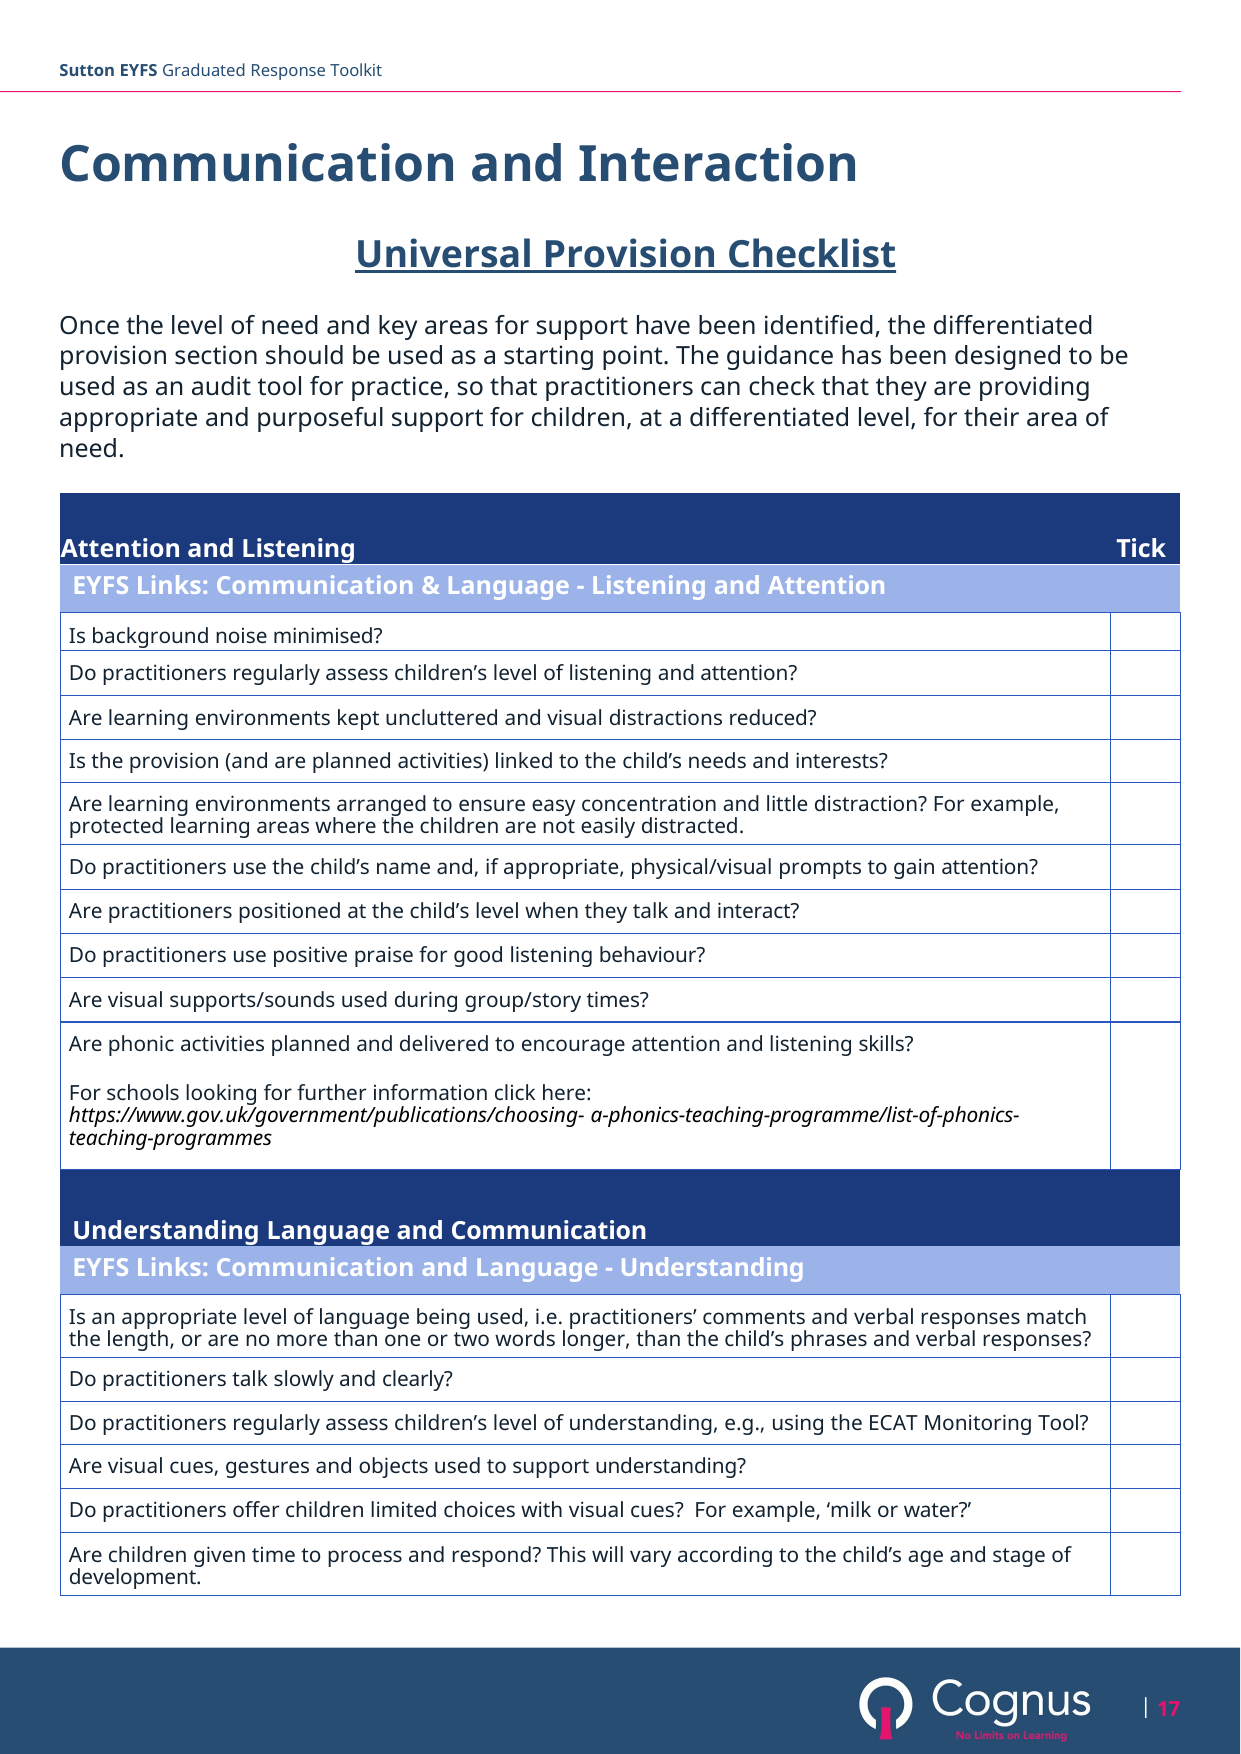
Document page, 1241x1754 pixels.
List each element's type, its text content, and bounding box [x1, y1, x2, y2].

table_cell Is background noise minimised? [61, 613, 1110, 650]
table_cell [1111, 978, 1180, 1021]
subtitle Universal Provision Checklist [59, 227, 1192, 278]
table_cell Do practitioners offer children limited choices with visual cues? For example, ‘milk or water?’ [61, 1489, 1110, 1532]
table_cell [1111, 1445, 1180, 1488]
table_cell Is the provision (and are planned activities) linked to the child’s needs and interests? [61, 740, 1110, 782]
table_cell [1111, 613, 1180, 650]
table_cell [1111, 696, 1180, 739]
text Once the level of need and key areas for support have been identified, the differentiated provision section should be used as a starting point. The guidance has been designed to be used as an audit tool for practice, so that practitioners can check that they are providing appropriate and purposeful support for children, at a differentiated level, for their area of need. [59, 309, 1171, 464]
table_cell Do practitioners use positive praise for good listening behaviour? [61, 934, 1110, 977]
table_cell [1111, 651, 1180, 695]
table_cell [1111, 1023, 1180, 1169]
table_cell Are phonic activities planned and delivered to encourage attention and listening skills? For schools looking for further information click here: https://www.gov.uk/government/publications/choosing- a-phonics-teaching-programme/list-of-phonics-teaching-programmes [61, 1023, 1110, 1169]
table_cell [1111, 740, 1180, 782]
picture [828, 1662, 1121, 1749]
table_cell [1111, 783, 1180, 844]
table_cell EYFS Links: Communication & Language - Listening and Attention [60, 565, 1180, 612]
table_cell Do practitioners talk slowly and clearly? [61, 1358, 1110, 1401]
table_cell Do practitioners use the child’s name and, if appropriate, physical/visual prompts to gain attention? [61, 845, 1110, 889]
table_cell [1111, 1402, 1180, 1443]
table_cell EYFS Links: Communication and Language - Understanding [60, 1246, 1180, 1294]
subtitle Communication and Interaction [59, 128, 1192, 197]
table_cell Are learning environments arranged to ensure easy concentration and little distraction? For example, protected learning areas where the children are not easily distracted. [61, 783, 1110, 844]
table_cell Are visual supports/sounds used during group/story times? [61, 978, 1110, 1021]
table_cell Are visual cues, gestures and objects used to support understanding? [61, 1445, 1110, 1488]
table_cell Are children given time to process and respond? This will vary according to the child’s age and stage of development. [61, 1533, 1110, 1595]
table_cell [1111, 1358, 1180, 1401]
table_cell Is an appropriate level of language being used, i.e. practitioners’ comments and verbal responses match the length, or are no more than one or two words longer, than the child’s phrases and verbal responses? [61, 1295, 1110, 1357]
table_cell Do practitioners regularly assess children’s level of listening and attention? [61, 651, 1110, 695]
table_header Attention and Listening Tick [60, 493, 1180, 564]
table_cell [1111, 845, 1180, 889]
table_cell [1111, 890, 1180, 933]
table_cell [1111, 1533, 1180, 1595]
table_cell Understanding Language and Communication [60, 1170, 1180, 1246]
table_cell Are learning environments kept uncluttered and visual distractions reduced? [61, 696, 1110, 739]
table_cell [1111, 1489, 1180, 1532]
table_cell [1111, 1295, 1180, 1357]
table_cell [1111, 934, 1180, 977]
table_cell Do practitioners regularly assess children’s level of understanding, e.g., using the ECAT Monitoring Tool? [61, 1402, 1110, 1443]
table_cell Are practitioners positioned at the child’s level when they talk and interact? [61, 890, 1110, 933]
